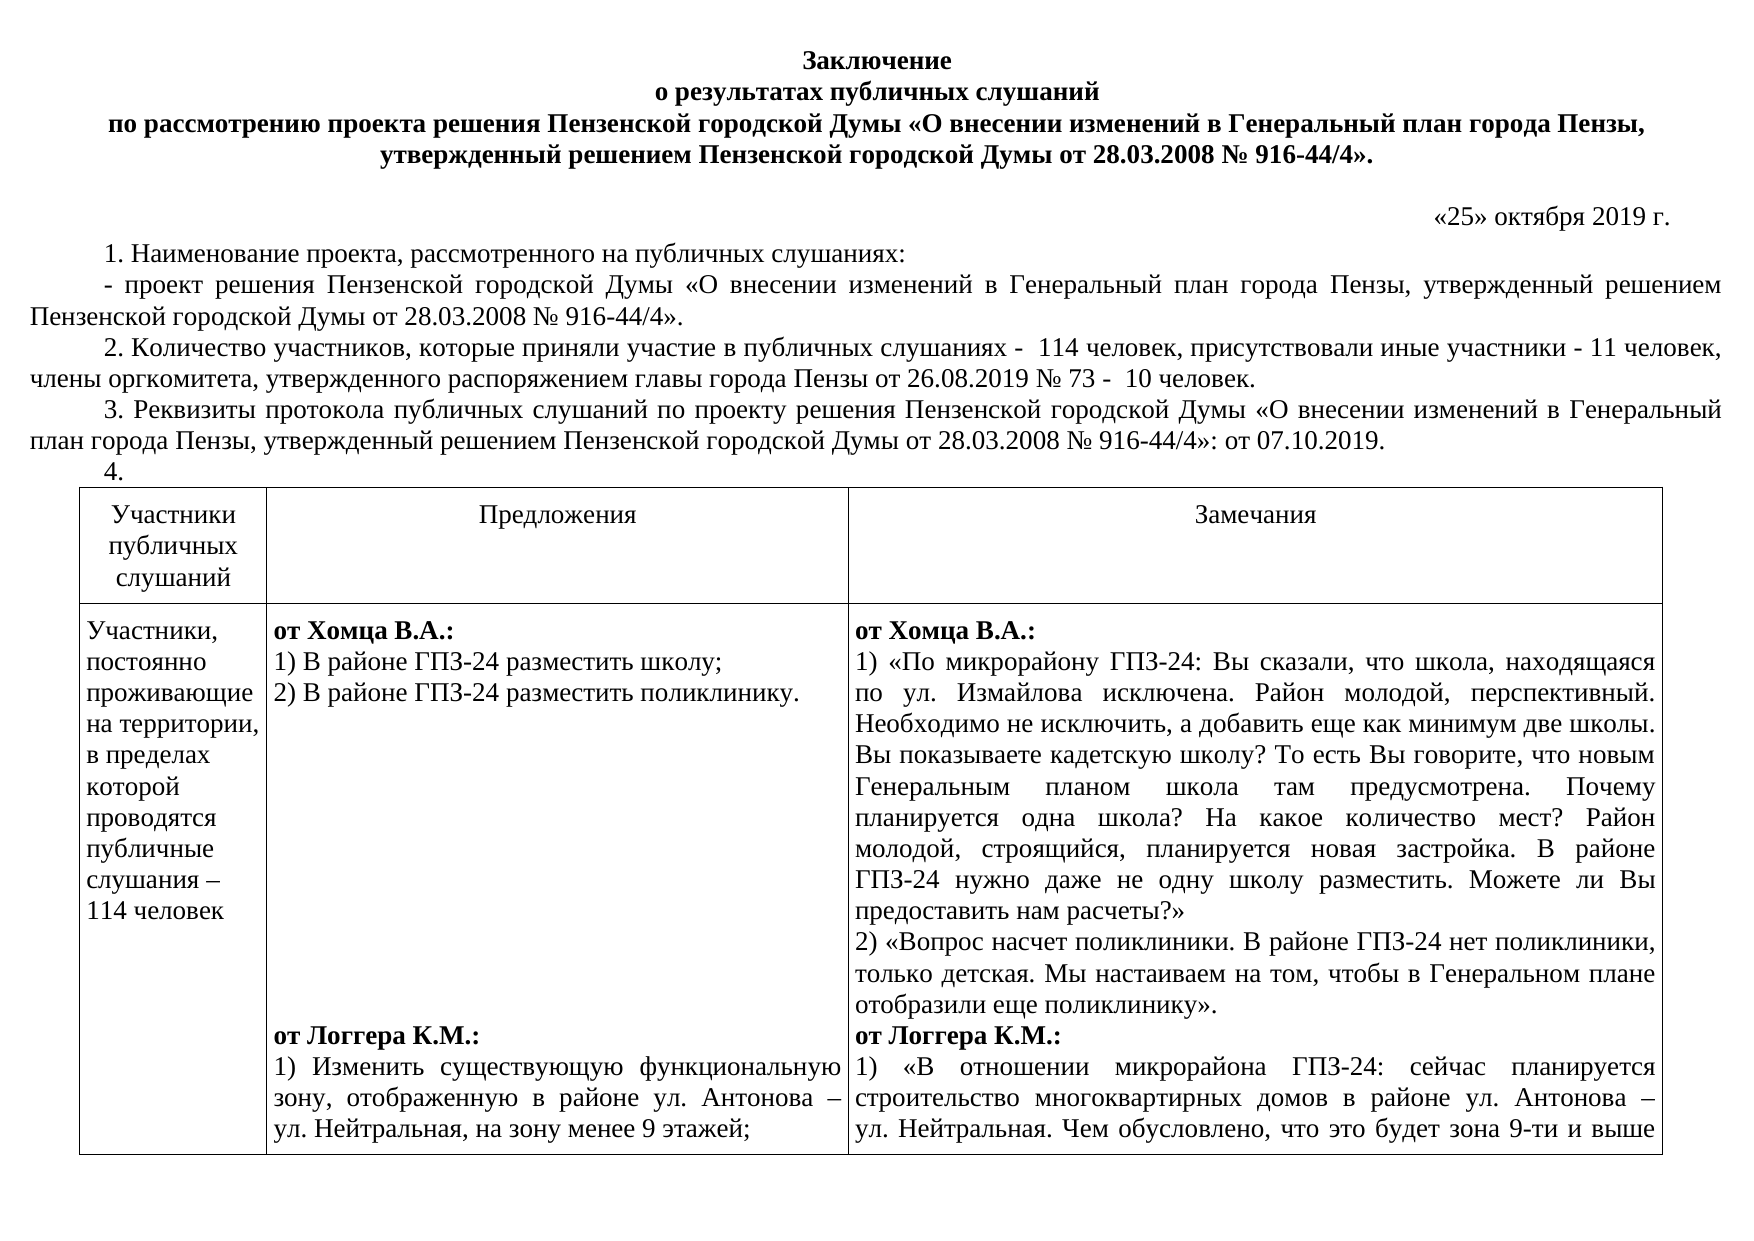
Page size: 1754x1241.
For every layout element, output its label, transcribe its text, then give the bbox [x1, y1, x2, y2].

text по рассмотрению проекта решения Пензенской городской Думы «О внесении изменений в Генеральный план города Пензы, утвержденный решением Пензенской городской Думы от 28.03.2008 № 916-44/4». [29, 107, 1724, 169]
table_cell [80, 604, 266, 1154]
text 4. [29, 456, 1724, 487]
table_header Участники публичных слушаний [80, 488, 266, 602]
list 3. Реквизиты протокола публичных слушаний по проекту решения Пензенской городской Думы «О внесении изменений в Генеральный план города Пензы, утвержденный решением Пензенской городской Думы от 28.03.2008 № 916-44/4»: от 07.10.2019. [29, 393, 1724, 456]
text 1. Наименование проекта, рассмотренного на публичных слушаниях: [29, 237, 1724, 269]
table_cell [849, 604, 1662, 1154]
table_header Предложения [267, 488, 848, 602]
table_header Замечания [849, 488, 1662, 602]
text «25» октября 2019 г. [29, 200, 1724, 231]
text Заключение [29, 44, 1724, 76]
text о результатах публичных слушаний [29, 76, 1724, 107]
text 2. Количество участников, которые приняли участие в публичных слушаниях - 114 человек, присутствовали иные участники - 11 человек, члены оргкомитета, утвержденного распоряжением главы города Пензы от 26.08.2019 № 73 - 10 человек. [29, 331, 1724, 393]
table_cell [267, 604, 848, 1154]
text - проект решения Пензенской городской Думы «О внесении изменений в Генеральный план города Пензы, утвержденный решением Пензенской городской Думы от 28.03.2008 № 916-44/4». [29, 269, 1724, 331]
